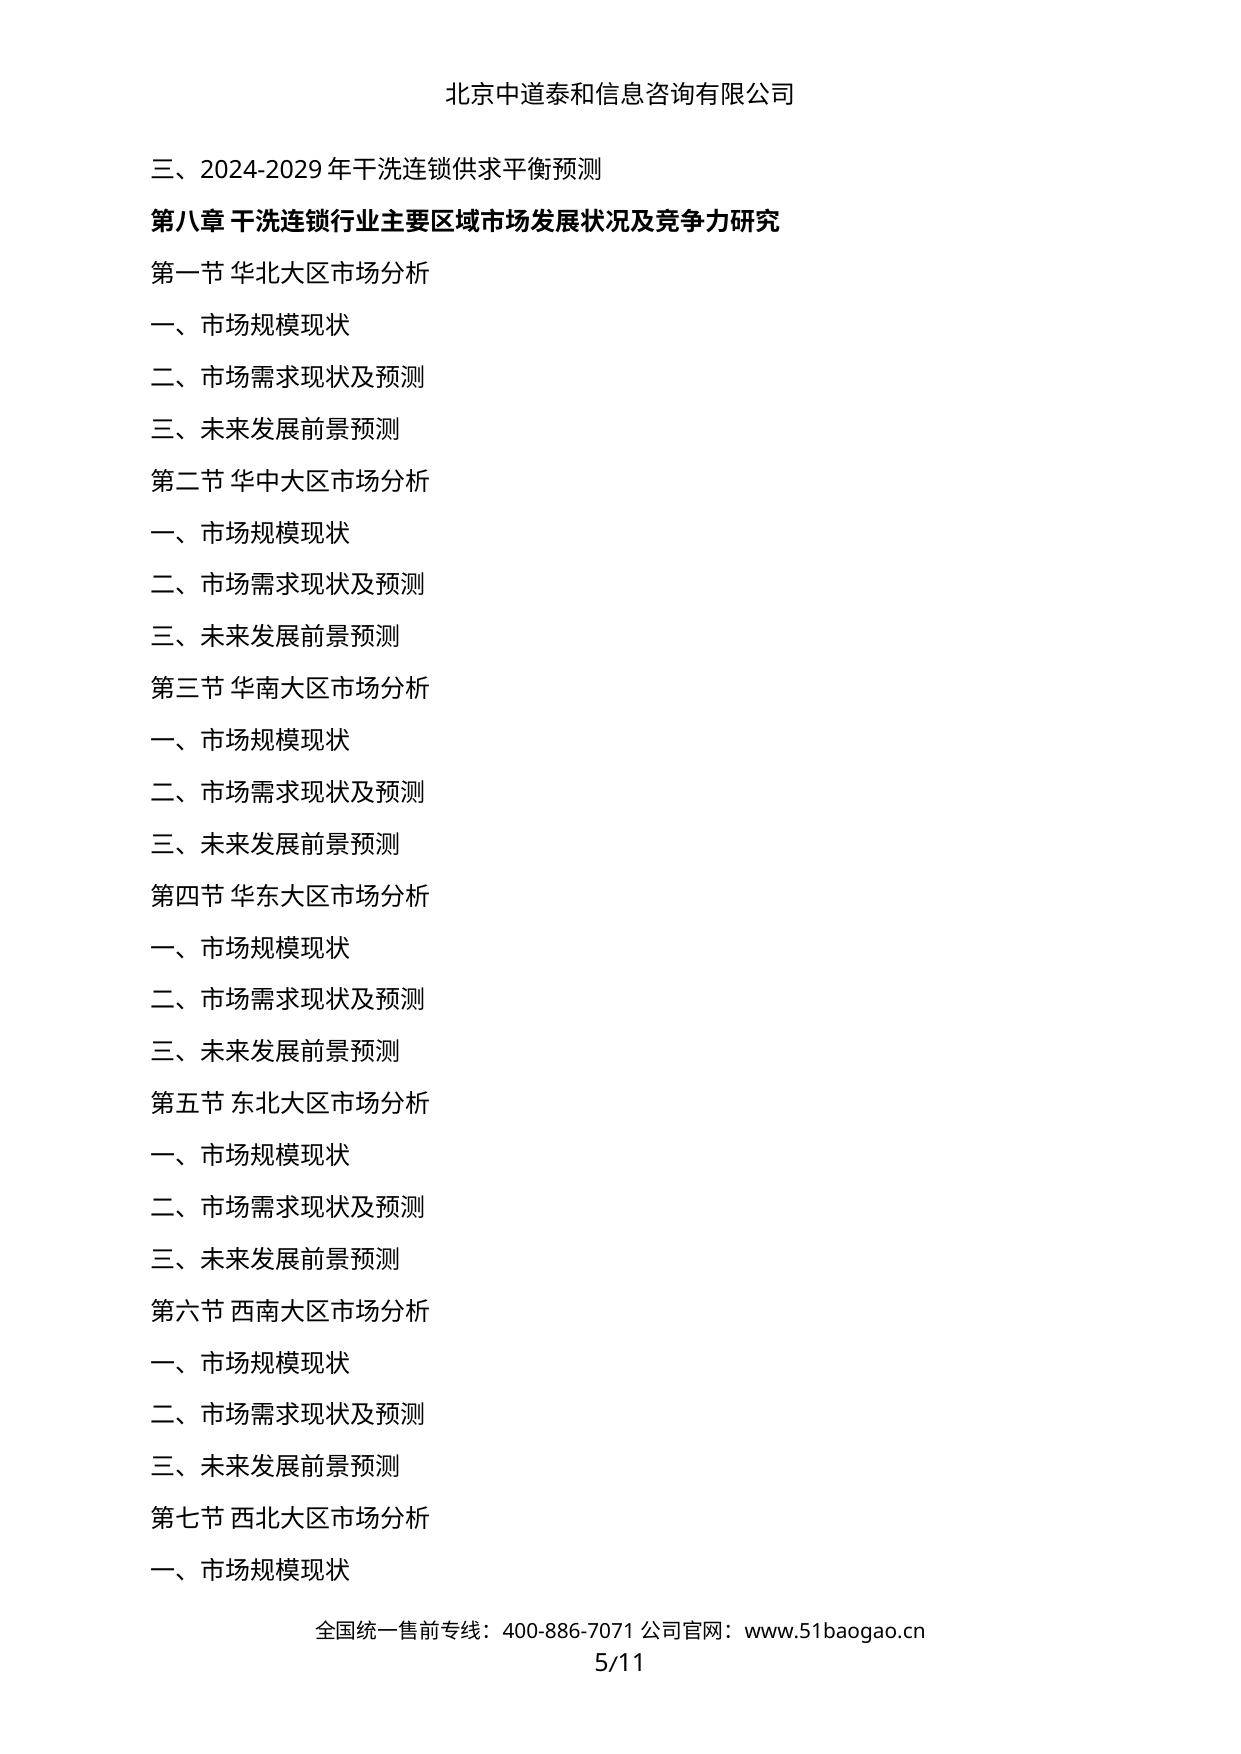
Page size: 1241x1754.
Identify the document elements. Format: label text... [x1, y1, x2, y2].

text 三、未来发展前景预测 [150, 824, 1090, 861]
text 一、市场规模现状 [150, 1136, 1090, 1172]
text 二、市场需求现状及预测 [150, 980, 1090, 1016]
text 第三节 华南大区市场分析 [150, 669, 1090, 705]
text 三、未来发展前景预测 [150, 617, 1090, 653]
text 第七节 西北大区市场分析 [150, 1499, 1090, 1535]
text 二、市场需求现状及预测 [150, 772, 1090, 809]
text 三、未来发展前景预测 [150, 409, 1090, 446]
text 一、市场规模现状 [150, 513, 1090, 549]
text 二、市场需求现状及预测 [150, 357, 1090, 394]
text 一、市场规模现状 [150, 721, 1090, 757]
text 二、市场需求现状及预测 [150, 1395, 1090, 1431]
text 二、市场需求现状及预测 [150, 1187, 1090, 1224]
text 三、未来发展前景预测 [150, 1447, 1090, 1483]
text 一、市场规模现状 [150, 306, 1090, 342]
text 一、市场规模现状 [150, 1551, 1090, 1587]
text 第八章 干洗连锁行业主要区域市场发展状况及竞争力研究 [150, 202, 1090, 238]
text 一、市场规模现状 [150, 928, 1090, 964]
text 三、2024-2029年干洗连锁供求平衡预测 [150, 150, 1090, 186]
text 第一节 华北大区市场分析 [150, 254, 1090, 290]
text 二、市场需求现状及预测 [150, 565, 1090, 601]
text 第二节 华中大区市场分析 [150, 461, 1090, 497]
text 第四节 华东大区市场分析 [150, 876, 1090, 912]
text 一、市场规模现状 [150, 1343, 1090, 1379]
text 第五节 东北大区市场分析 [150, 1084, 1090, 1120]
text 第六节 西南大区市场分析 [150, 1291, 1090, 1327]
text 三、未来发展前景预测 [150, 1239, 1090, 1276]
text 三、未来发展前景预测 [150, 1032, 1090, 1068]
